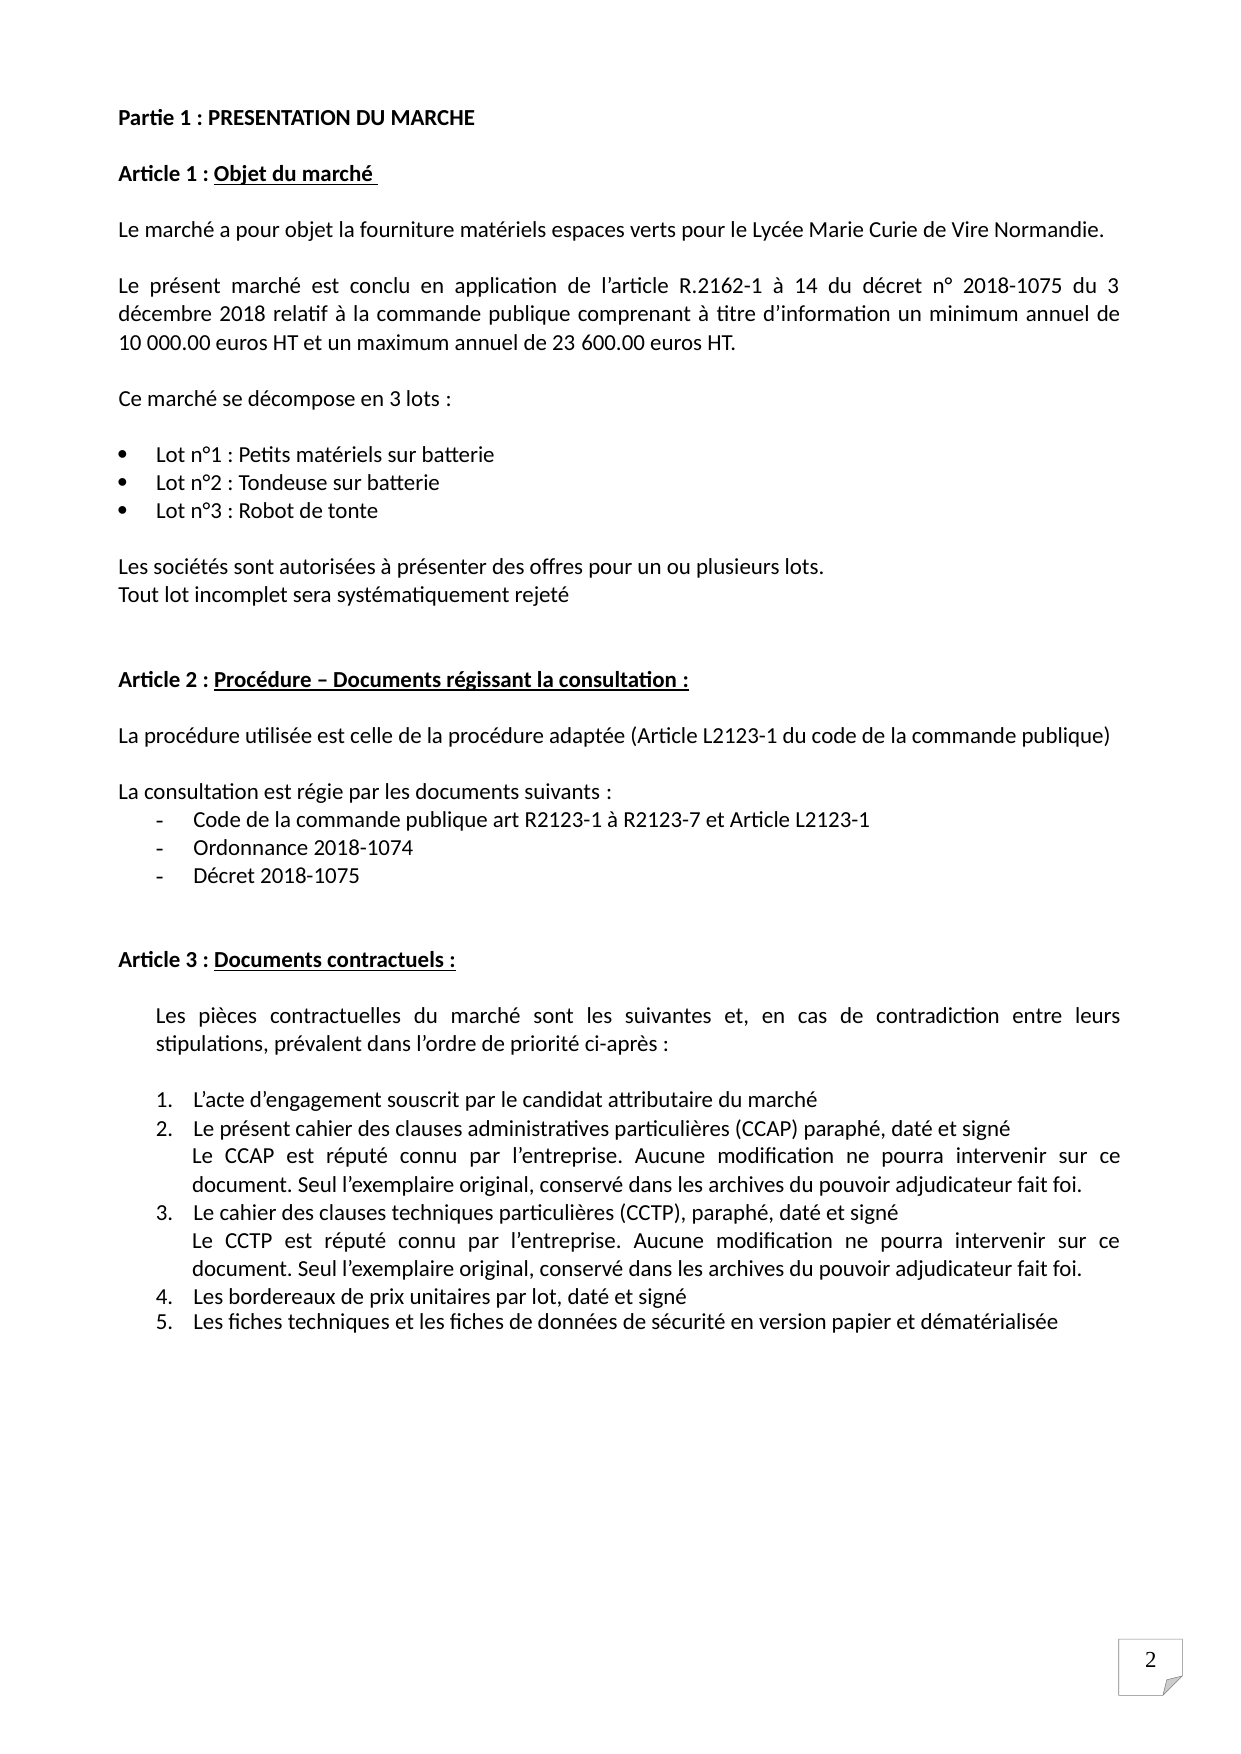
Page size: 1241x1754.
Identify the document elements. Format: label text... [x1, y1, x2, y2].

list Lot n°2 : Tondeuse sur batterie [118, 468, 1122, 496]
list Code de la commande publique art R2123-1 à R2123-7 et Article L2123-1 [156, 805, 1122, 833]
text Le CCAP est réputé connu par l’entreprise. Aucune modification ne pourra intervenir sur ce document. Seul l’exemplaire original, conservé dans les archives du pouvoir adjudicateur fait foi. [192, 1142, 1122, 1198]
text Le présent marché est conclu en application de l’article R.2162-1 à 14 du décret n° 2018-1075 du 3 décembre 2018 relatif à la commande publique comprenant à titre d’information un minimum annuel de 10 000.00 euros HT et un maximum annuel de 23 600.00 euros HT. [118, 272, 1122, 356]
text La consultation est régie par les documents suivants : [118, 777, 1122, 805]
list Le présent cahier des clauses administratives particulières (CCAP) paraphé, daté et signé [156, 1114, 1122, 1142]
list Décret 2018-1075 [156, 861, 1122, 889]
list Les bordereaux de prix unitaires par lot, daté et signé [156, 1282, 1122, 1310]
list Lot n°1 : Petits matériels sur batterie [118, 440, 1122, 468]
list Les fiches techniques et les fiches de données de sécurité en version papier et dématérialisée [156, 1310, 1122, 1335]
list Lot n°3 : Robot de tonte [118, 496, 1122, 524]
list Le cahier des clauses techniques particulières (CCTP), paraphé, daté et signé [156, 1198, 1122, 1226]
text Les sociétés sont autorisées à présenter des offres pour un ou plusieurs lots. [118, 552, 1122, 580]
text Article 2 : Procédure – Documents régissant la consultation : [118, 665, 1122, 693]
text La procédure utilisée est celle de la procédure adaptée (Article L2123-1 du code de la commande publique) [118, 721, 1122, 749]
text Partie 1 : PRESENTATION DU MARCHE [118, 103, 1122, 131]
text Les pièces contractuelles du marché sont les suivantes et, en cas de contradiction entre leurs stipulations, prévalent dans l’ordre de priorité ci-après : [156, 1002, 1122, 1058]
text Le CCTP est réputé connu par l’entreprise. Aucune modification ne pourra intervenir sur ce document. Seul l’exemplaire original, conservé dans les archives du pouvoir adjudicateur fait foi. [192, 1226, 1122, 1282]
text Article 3 : Documents contractuels : [118, 946, 1122, 973]
list Ordonnance 2018-1074 [156, 833, 1122, 861]
text Ce marché se décompose en 3 lots : [118, 384, 1122, 412]
list L’acte d’engagement souscrit par le candidat attributaire du marché [156, 1086, 1122, 1114]
text Article 1 : Objet du marché [118, 159, 1122, 187]
text Le marché a pour objet la fourniture matériels espaces verts pour le Lycée Marie Curie de Vire Normandie. [118, 216, 1122, 243]
text Tout lot incomplet sera systématiquement rejeté [118, 580, 1122, 608]
